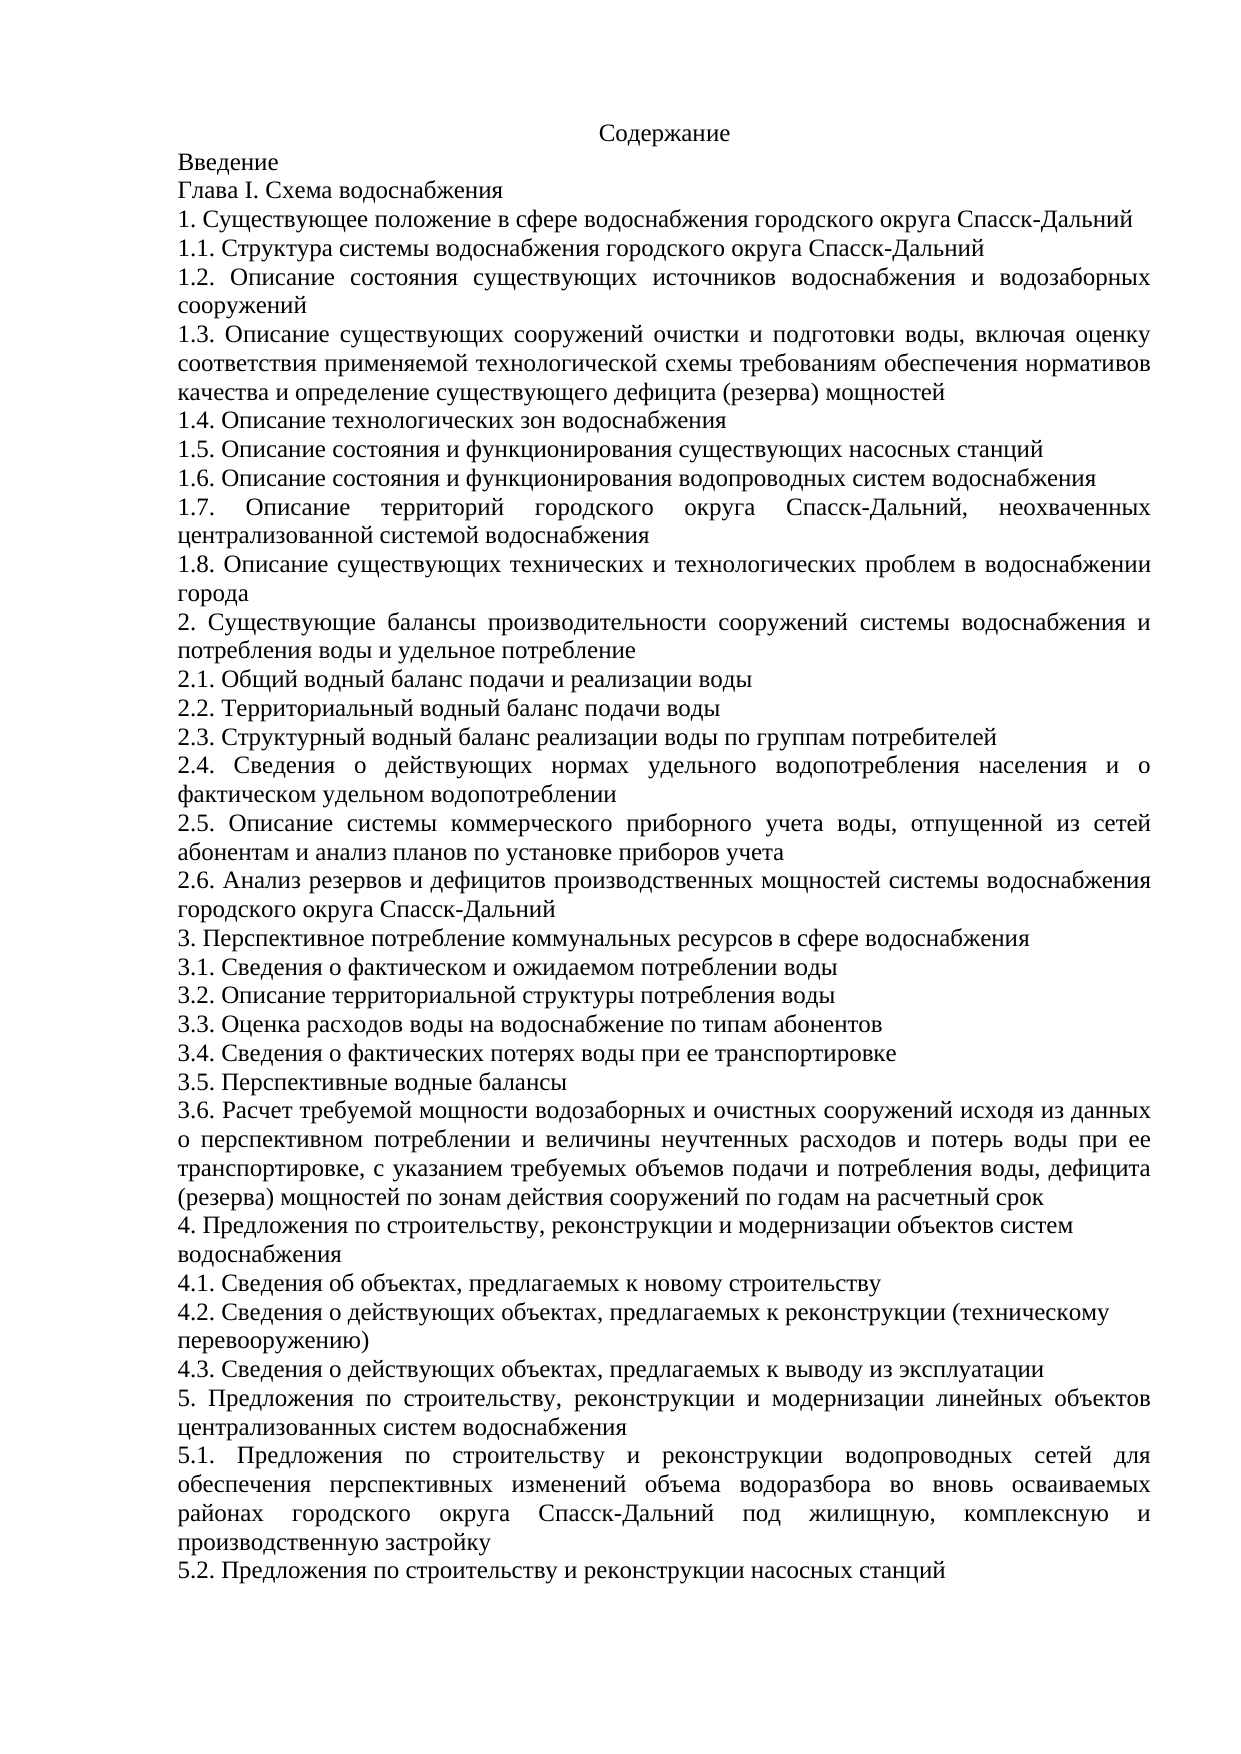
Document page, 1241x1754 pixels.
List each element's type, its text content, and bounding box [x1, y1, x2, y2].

text 5.2. Предложения по строительству и реконструкции насосных станций [177, 1556, 1152, 1584]
text 2.1. Общий водный баланс подачи и реализации воды [177, 664, 1152, 693]
text 2.4. Сведения о действующих нормах удельного водопотребления населения и о фактическом удельном водопотреблении [177, 751, 1152, 808]
text 4.1. Сведения об объектах, предлагаемых к новому строительству [177, 1268, 1152, 1297]
text 5.1. Предложения по строительству и реконструкции водопроводных сетей для обеспечения перспективных изменений объема водоразбора во вновь осваиваемых районах городского округа Спасск-Дальний под жилищную, комплексную и производственную застройку [177, 1441, 1152, 1556]
text 2.3. Структурный водный баланс реализации воды по группам потребителей [177, 722, 1152, 751]
text 1.8. Описание существующих технических и технологических проблем в водоснабжении города [177, 549, 1152, 607]
text 4.2. Сведения о действующих объектах, предлагаемых к реконструкции (техническому [177, 1297, 1152, 1326]
text Глава I. Схема водоснабжения [177, 176, 1152, 204]
text 1.6. Описание состояния и функционирования водопроводных систем водоснабжения [177, 463, 1152, 492]
text 3.1. Сведения о фактическом и ожидаемом потреблении воды [177, 952, 1152, 981]
text 1.7. Описание территорий городского округа Спасск-Дальний, неохваченных централизованной системой водоснабжения [177, 492, 1152, 549]
text 2. Существующие балансы производительности сооружений системы водоснабжения и потребления воды и удельное потребление [177, 607, 1152, 664]
text 2.6. Анализ резервов и дефицитов производственных мощностей системы водоснабжения городского округа Спасск-Дальний [177, 866, 1152, 923]
text 3.3. Оценка расходов воды на водоснабжение по типам абонентов [177, 1009, 1152, 1038]
text 5. Предложения по строительству, реконструкции и модернизации линейных объектов централизованных систем водоснабжения [177, 1383, 1152, 1441]
text 3.2. Описание территориальной структуры потребления воды [177, 981, 1152, 1009]
text 1.3. Описание существующих сооружений очистки и подготовки воды, включая оценку соответствия применяемой технологической схемы требованиям обеспечения нормативов качества и определение существующего дефицита (резерва) мощностей [177, 319, 1152, 406]
text 4. Предложения по строительству, реконструкции и модернизации объектов систем [177, 1211, 1152, 1239]
text Содержание [177, 118, 1152, 147]
text водоснабжения [177, 1239, 1152, 1268]
text 3.5. Перспективные водные балансы [177, 1067, 1152, 1096]
text 2.5. Описание системы коммерческого приборного учета воды, отпущенной из сетей абонентам и анализ планов по установке приборов учета [177, 808, 1152, 866]
text 3. Перспективное потребление коммунальных ресурсов в сфере водоснабжения [177, 923, 1152, 952]
text 3.6. Расчет требуемой мощности водозаборных и очистных сооружений исходя из данных о перспективном потреблении и величины неучтенных расходов и потерь воды при ее транспортировке, с указанием требуемых объемов подачи и потребления воды, дефицита (резерва) мощностей по зонам действия сооружений по годам на расчетный срок [177, 1096, 1152, 1211]
text 4.3. Сведения о действующих объектах, предлагаемых к выводу из эксплуатации [177, 1354, 1152, 1383]
text 1.5. Описание состояния и функционирования существующих насосных станций [177, 434, 1152, 463]
text 1.1. Структура системы водоснабжения городского округа Спасск-Дальний [177, 233, 1152, 262]
text 1. Существующее положение в сфере водоснабжения городского округа Спасск-Дальний [177, 204, 1152, 233]
text 3.4. Сведения о фактических потерях воды при ее транспортировке [177, 1038, 1152, 1067]
text 1.4. Описание технологических зон водоснабжения [177, 406, 1152, 434]
text перевооружению) [177, 1326, 1152, 1354]
text Введение [177, 147, 1152, 176]
text 1.2. Описание состояния существующих источников водоснабжения и водозаборных сооружений [177, 262, 1152, 319]
text 2.2. Территориальный водный баланс подачи воды [177, 693, 1152, 722]
